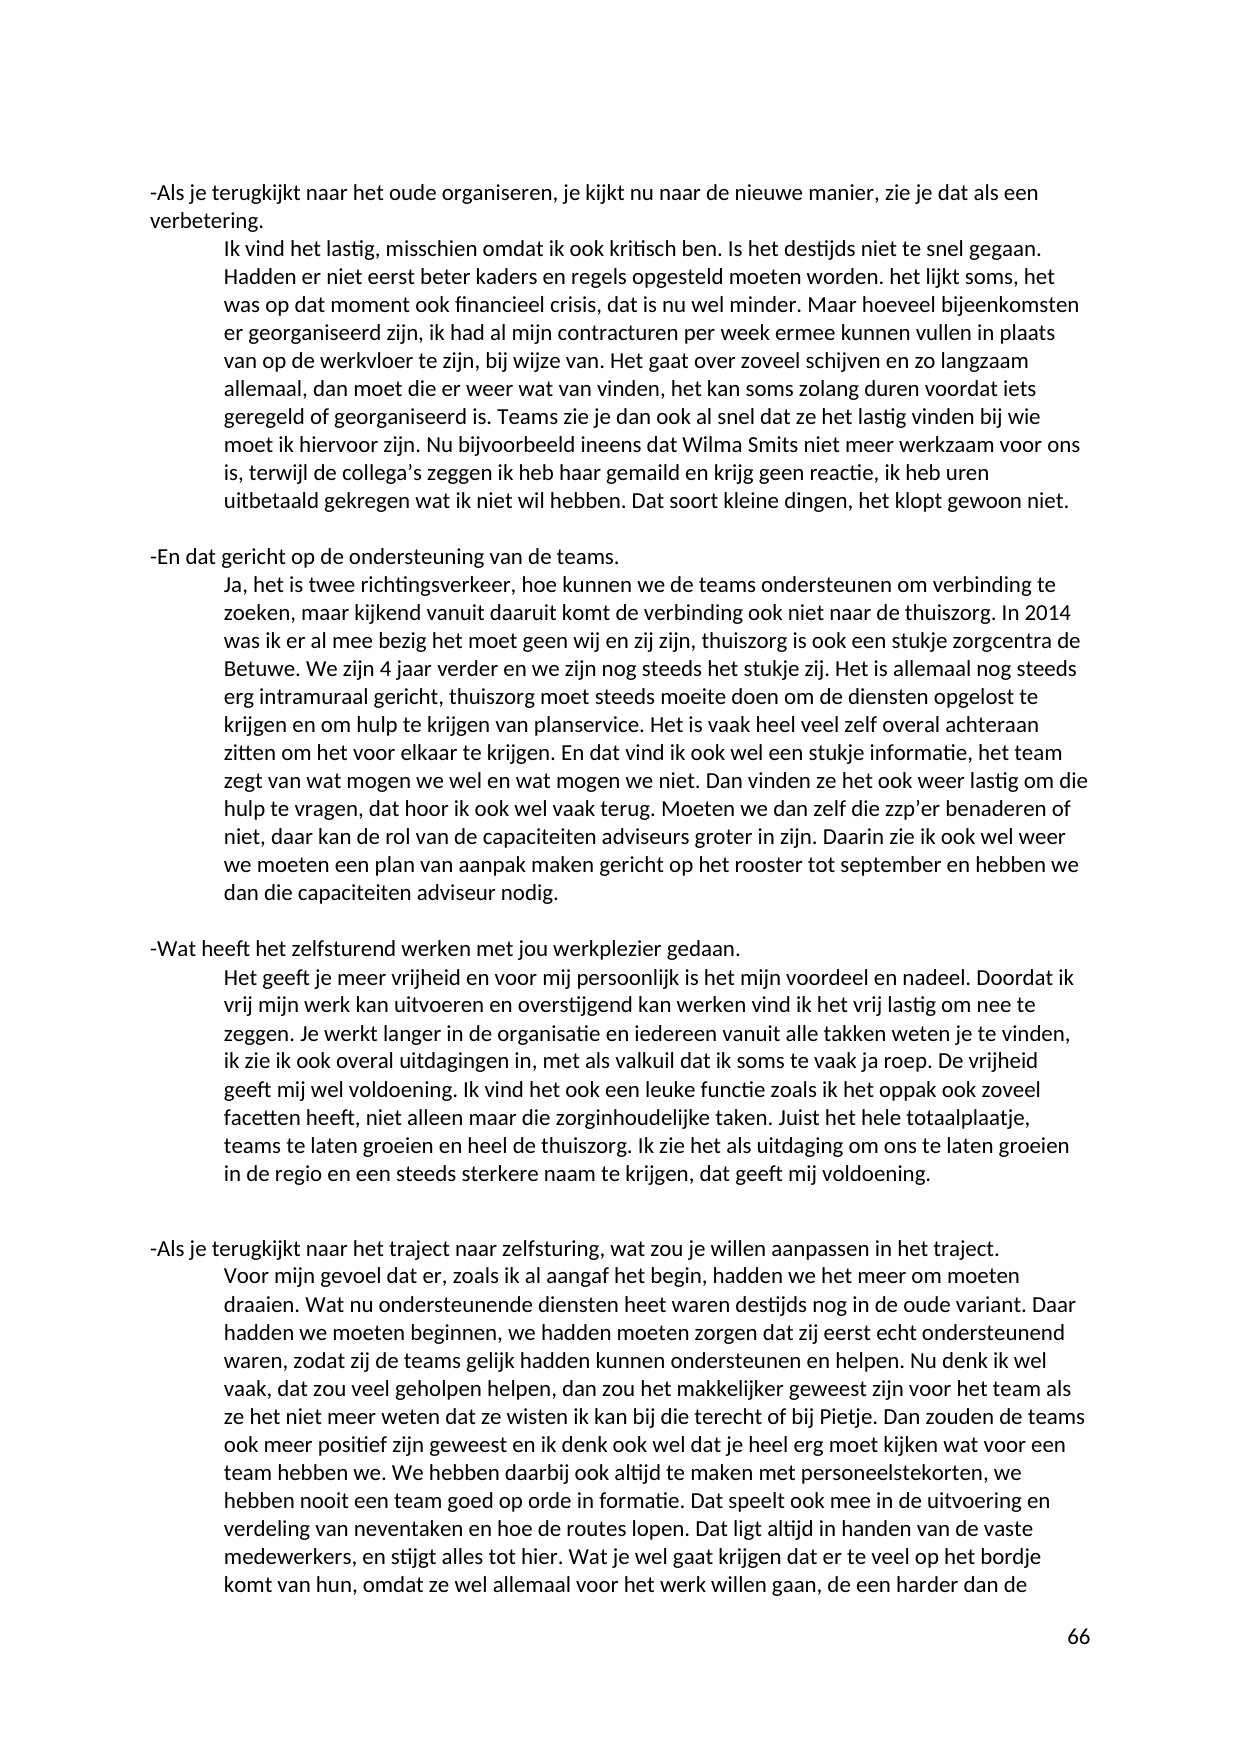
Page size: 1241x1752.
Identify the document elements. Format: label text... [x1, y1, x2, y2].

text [224, 1262, 1090, 1598]
text -Wat heeft het zelfsturend werken met jou werkplezier gedaan. [150, 934, 1090, 963]
text Ja, het is twee richtingsverkeer, hoe kunnen we de teams ondersteunen om verbinding te zoeken, maar kijkend vanuit daaruit komt de verbinding ook niet naar de thuiszorg. In 2014 was ik er al mee bezig het moet geen wij en zij zijn, thuiszorg is ook een stukje zorgcentra de Betuwe. We zijn 4 jaar verder en we zijn nog steeds het stukje zij. Het is allemaal nog steeds erg intramuraal gericht, thuiszorg moet steeds moeite doen om de diensten opgelost te krijgen en om hulp te krijgen van planservice. Het is vaak heel veel zelf overal achteraan zitten om het voor elkaar te krijgen. En dat vind ik ook wel een stukje informatie, het team zegt van wat mogen we wel en wat mogen we niet. Dan vinden ze het ook weer lastig om die hulp te vragen, dat hoor ik ook wel vaak terug. Moeten we dan zelf die zzp’er benaderen of niet, daar kan de rol van de capaciteiten adviseurs groter in zijn. Daarin zie ik ook wel weer we moeten een plan van aanpak maken gericht op het rooster tot september en hebben we dan die capaciteiten adviseur nodig. [224, 570, 1090, 907]
text -Als je terugkijkt naar het oude organiseren, je kijkt nu naar de nieuwe manier, zie je dat als een verbetering. [150, 178, 1090, 234]
text Ik vind het lastig, misschien omdat ik ook kritisch ben. Is het destijds niet te snel gegaan. Hadden er niet eerst beter kaders en regels opgesteld moeten worden. het lijkt soms, het was op dat moment ook financieel crisis, dat is nu wel minder. Maar hoeveel bijeenkomsten er georganiseerd zijn, ik had al mijn contracturen per week ermee kunnen vullen in plaats van op de werkvloer te zijn, bij wijze van. Het gaat over zoveel schijven en zo langzaam allemaal, dan moet die er weer wat van vinden, het kan soms zolang duren voordat iets geregeld of georganiseerd is. Teams zie je dan ook al snel dat ze het lastig vinden bij wie moet ik hiervoor zijn. Nu bijvoorbeeld ineens dat Wilma Smits niet meer werkzaam voor ons is, terwijl de collega’s zeggen ik heb haar gemaild en krijg geen reactie, ik heb uren uitbetaald gekregen wat ik niet wil hebben. Dat soort kleine dingen, het klopt gewoon niet. [224, 234, 1090, 514]
text -Als je terugkijkt naar het traject naar zelfsturing, wat zou je willen aanpassen in het traject. [150, 1234, 1090, 1262]
text -En dat gericht op de ondersteuning van de teams. [150, 542, 1090, 570]
text Het geeft je meer vrijheid en voor mij persoonlijk is het mijn voordeel en nadeel. Doordat ik vrij mijn werk kan uitvoeren en overstijgend kan werken vind ik het vrij lastig om nee te zeggen. Je werkt langer in de organisatie en iedereen vanuit alle takken weten je te vinden, ik zie ik ook overal uitdagingen in, met als valkuil dat ik soms te vaak ja roep. De vrijheid geeft mij wel voldoening. Ik vind het ook een leuke functie zoals ik het oppak ook zoveel facetten heeft, niet alleen maar die zorginhoudelijke taken. Juist het hele totaalplaatje, teams te laten groeien en heel de thuiszorg. Ik zie het als uitdaging om ons te laten groeien in de regio en een steeds sterkere naam te krijgen, dat geeft mij voldoening. [224, 963, 1090, 1187]
